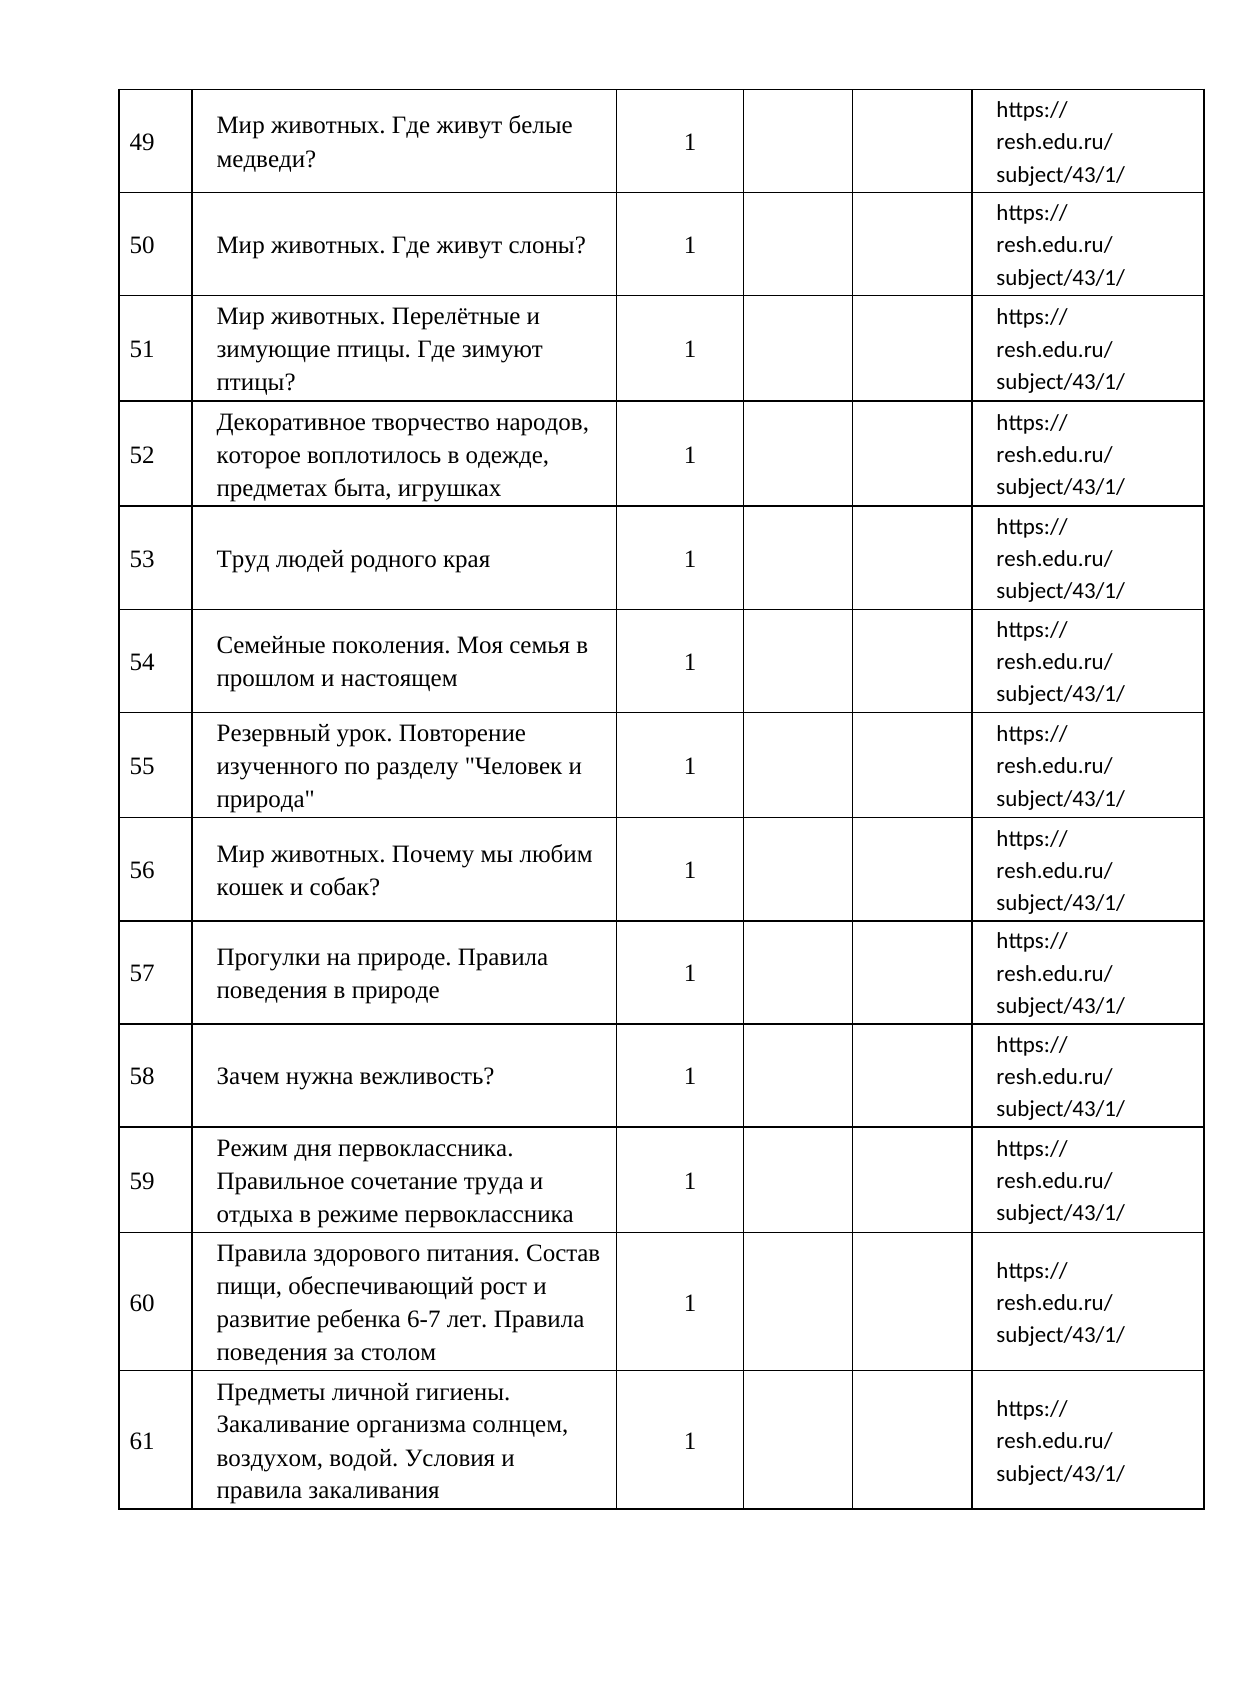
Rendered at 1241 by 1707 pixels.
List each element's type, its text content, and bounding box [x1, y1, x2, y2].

table_cell 1 [617, 507, 743, 608]
table_cell [853, 90, 971, 192]
table_cell [853, 610, 971, 711]
table_cell Мир животных. Где живут белые медведи? [193, 90, 616, 192]
table_cell 60 [120, 1233, 191, 1370]
table_cell [744, 1025, 852, 1126]
table_cell https://resh.edu.ru/subject/43/1/ [973, 1128, 1203, 1231]
table_cell https://resh.edu.ru/subject/43/1/ [973, 402, 1203, 505]
table_cell [744, 1128, 852, 1231]
table_cell [744, 713, 852, 817]
table_cell [744, 922, 852, 1023]
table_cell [973, 90, 1203, 192]
table_cell https://resh.edu.ru/subject/43/1/ [973, 296, 1203, 400]
table_cell https://resh.edu.ru/subject/43/1/ [973, 818, 1203, 920]
table_cell [853, 1233, 971, 1370]
table_cell 1 [617, 1233, 743, 1370]
table_cell 58 [120, 1025, 191, 1126]
table_cell [744, 296, 852, 400]
table_cell [744, 1233, 852, 1370]
table_cell Правила здорового питания. Состав пищи, обеспечивающий рост и развитие ребенка 6-7 лет. Правила поведения за столом [193, 1233, 616, 1370]
table_cell 51 [120, 296, 191, 400]
table_cell [744, 610, 852, 711]
table_cell 54 [120, 610, 191, 711]
table_cell [744, 90, 852, 192]
table_cell https://resh.edu.ru/subject/43/1/ [973, 713, 1203, 817]
table_cell Мир животных. Перелётные и зимующие птицы. Где зимуют птицы? [193, 296, 616, 400]
table_cell 1 [617, 713, 743, 817]
table_cell 1 [617, 402, 743, 505]
table_cell 53 [120, 507, 191, 608]
table_cell [853, 193, 971, 294]
table_cell 55 [120, 713, 191, 817]
table_cell Мир животных. Почему мы любим кошек и собак? [193, 818, 616, 920]
table_cell https://resh.edu.ru/subject/43/1/ [973, 1025, 1203, 1126]
table_cell Труд людей родного края [193, 507, 616, 608]
table_cell Мир животных. Где живут слоны? [193, 193, 616, 294]
table_cell [853, 818, 971, 920]
table_cell https://resh.edu.ru/subject/43/1/ [973, 1233, 1203, 1370]
table_cell [744, 193, 852, 294]
table_cell Прогулки на природе. Правила поведения в природе [193, 922, 616, 1023]
table_cell [744, 402, 852, 505]
table_cell Предметы личной гигиены. Закаливание организма солнцем, воздухом, водой. Условия и правила закаливания [193, 1371, 616, 1508]
table_cell Семейные поколения. Моя семья в прошлом и настоящем [193, 610, 616, 711]
table_cell 61 [120, 1371, 191, 1508]
table_cell [744, 818, 852, 920]
table_cell https://resh.edu.ru/subject/43/1/ [973, 922, 1203, 1023]
table_cell 50 [120, 193, 191, 294]
table_cell 49 [120, 90, 191, 192]
table_cell 1 [617, 818, 743, 920]
table_cell [853, 1025, 971, 1126]
table_cell [853, 402, 971, 505]
table_cell [853, 296, 971, 400]
table_cell 52 [120, 402, 191, 505]
table_cell [853, 713, 971, 817]
table_cell [853, 1371, 971, 1508]
table_cell 1 [617, 90, 743, 192]
table_cell Декоративное творчество народов, которое воплотилось в одежде, предметах быта, игрушках [193, 402, 616, 505]
table_cell 1 [617, 1025, 743, 1126]
table_cell 1 [617, 296, 743, 400]
table_cell https://resh.edu.ru/subject/43/1/ [973, 610, 1203, 711]
table_cell 1 [617, 1371, 743, 1508]
table_cell https://resh.edu.ru/subject/43/1/ [973, 507, 1203, 608]
table_cell 57 [120, 922, 191, 1023]
table_cell [744, 507, 852, 608]
table_cell [744, 1371, 852, 1508]
table_cell 56 [120, 818, 191, 920]
table_cell 1 [617, 1128, 743, 1231]
table_cell 59 [120, 1128, 191, 1231]
table_cell 1 [617, 610, 743, 711]
table_cell https://resh.edu.ru/subject/43/1/ [973, 193, 1203, 294]
table_cell [853, 922, 971, 1023]
table_cell [853, 507, 971, 608]
table_cell [853, 1128, 971, 1231]
table_cell 1 [617, 193, 743, 294]
table_cell 1 [617, 922, 743, 1023]
table_cell Зачем нужна вежливость? [193, 1025, 616, 1126]
table_cell Режим дня первоклассника. Правильное сочетание труда и отдыха в режиме первоклассника [193, 1128, 616, 1231]
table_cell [973, 1371, 1203, 1508]
table_cell Резервный урок. Повторение изученного по разделу "Человек и природа" [193, 713, 616, 817]
